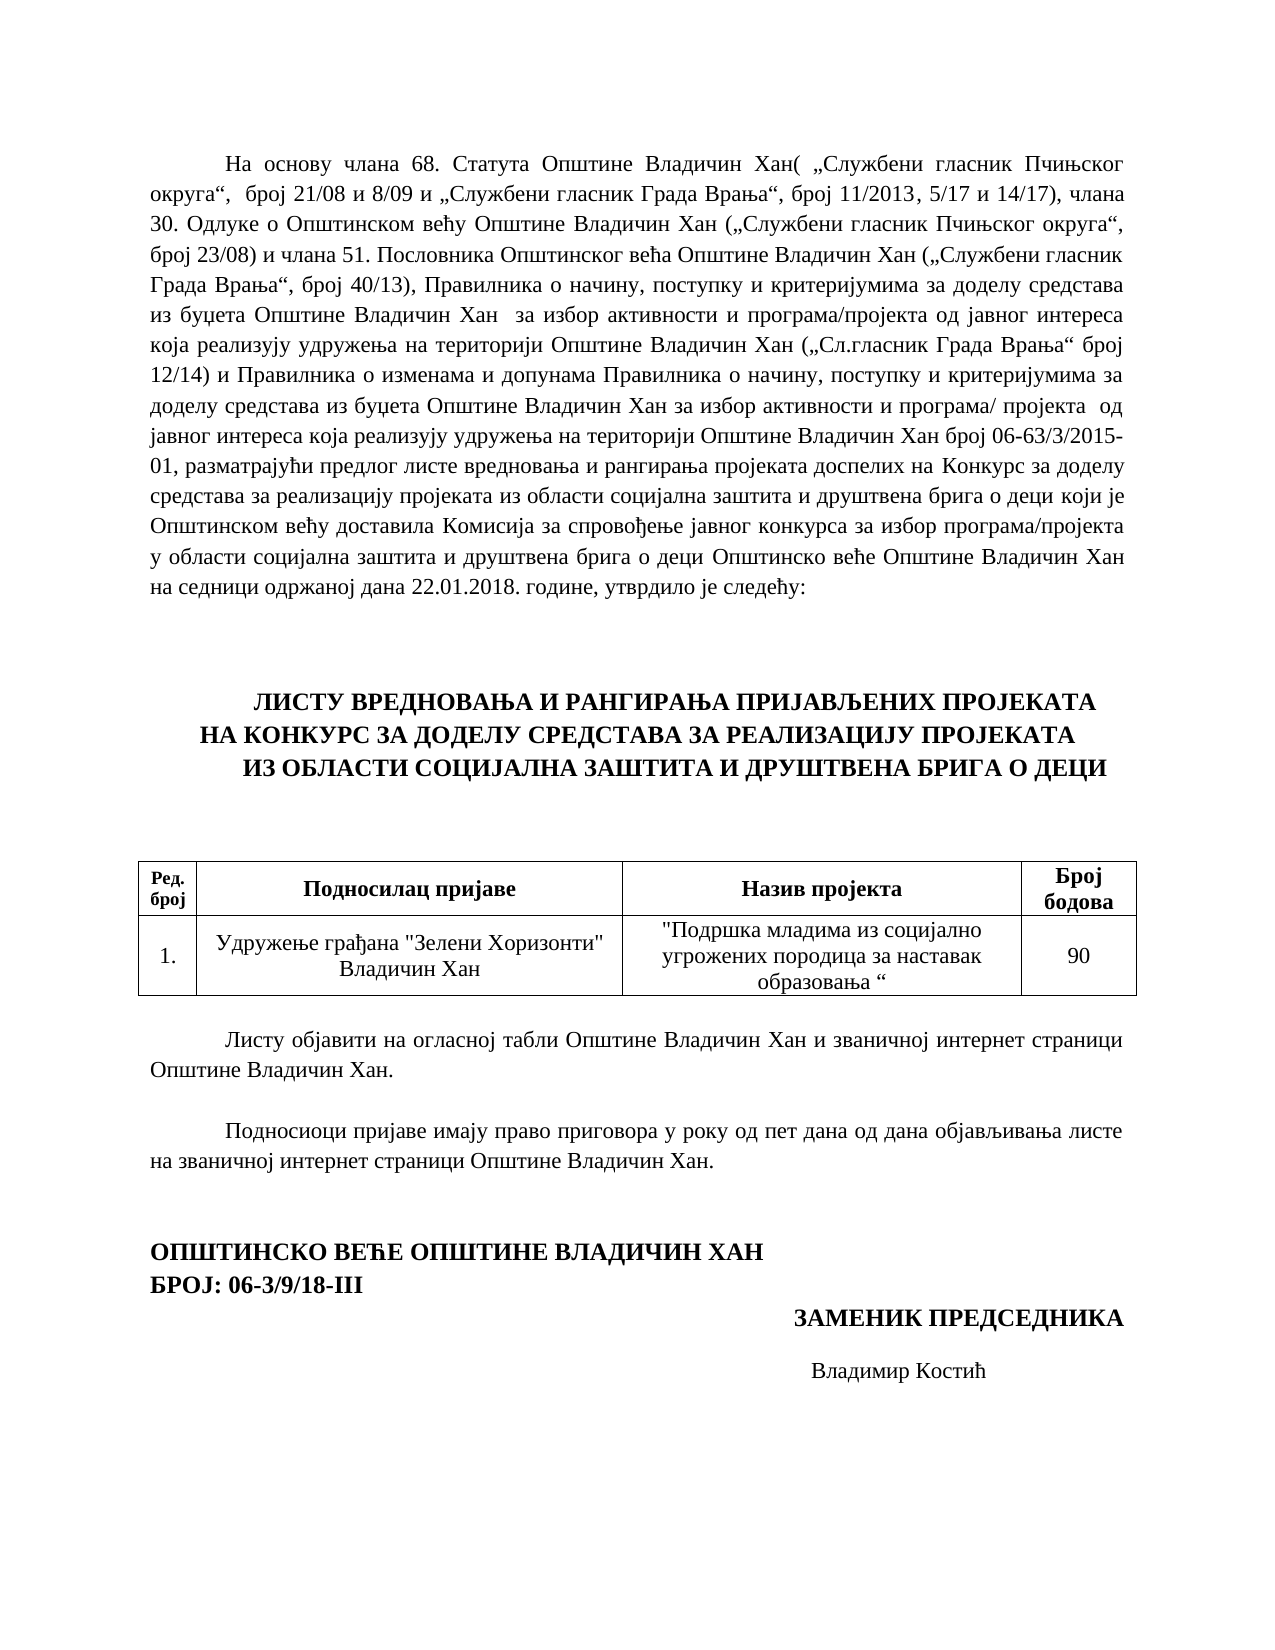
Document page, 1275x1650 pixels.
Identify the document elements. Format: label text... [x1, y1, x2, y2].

table_header Број бодова [1022, 862, 1136, 915]
text ЗАМЕНИК ПРЕДСЕДНИКА [150, 1303, 1125, 1332]
table_cell 90 [1022, 916, 1136, 995]
text НА КОНКУРС ЗА ДОДЕЛУ СРЕДСТАВА ЗА РЕАЛИЗАЦИЈУ ПРОЈЕКАТА [150, 720, 1125, 749]
text Владимир Костић [150, 1357, 1125, 1384]
table_header Назив пројекта [623, 862, 1021, 915]
text БРОЈ: 06-3/9/18-III [150, 1271, 1125, 1299]
table_cell "Подршка младима из социјално угрожених породица за наставак образовања “ [623, 916, 1021, 995]
text На основу члана 68. Статута Општине Владичин Хан( „Службени гласник Пчињског округа“, број 21/08 и 8/09 и „Службени гласник Града Врања“, број 11/2013, 5/17 и 14/17), члана 30. Одлуке о Општинском већу Општине Владичин Хан („Службени гласник Пчињског округа“, број 23/08) и члана 51. Пословника Општинског већа Општине Владичин Хан („Службени гласник Града Врања“, број 40/13), Правилника о начину, поступку и критеријумима за доделу средстава из буџета Општине Владичин Хан за избор активности и програма/пројекта од јавног интереса која реализују удружења на територији Општине Владичин Хан („Сл.гласник Града Врања“ број 12/14) и Правилника о изменама и допунама Правилника о начину, поступку и критеријумима за доделу средстава из буџета Општине Владичин Хан за избор активности и програма/ пројекта од јавног интереса која реализују удружења на територији Општине Владичин Хан број 06-63/3/2015-01, разматрајући предлог листе вредновања и рангирања пројеката доспелих на Конкурс за доделу средстава за реализацију пројеката из области социјална заштита и друштвена брига о деци који је Општинском већу доставила Комисија за спровођење јавног конкурса за избор програма/пројекта у области социјална заштита и друштвена брига о деци Општинско веће Општине Владичин Хан на седници одржаној дана 22.01.2018. године, утврдило је следећу: [150, 150, 1125, 599]
table_header Ред. број [139, 862, 196, 915]
table_cell Удружење грађана "Зелени Хоризонти" Владичин Хан [197, 916, 622, 995]
text ОПШТИНСКО ВЕЋЕ ОПШТИНЕ ВЛАДИЧИН ХАН [150, 1237, 1125, 1266]
table_cell 1. [139, 916, 196, 995]
text Листу објавити на огласној табли Општине Владичин Хан и званичној интернет страници Општине Владичин Хан. [150, 1026, 1125, 1083]
text Подносиоци пријаве имају право приговора у року од пет дана од дана објављивања листе на званичној интернет страници Општине Владичин Хан. [150, 1117, 1125, 1173]
table_header Подносилац пријаве [197, 862, 622, 915]
text ЛИСТУ ВРЕДНОВАЊА И РАНГИРАЊА ПРИЈАВЉЕНИХ ПРОЈЕКАТА [150, 687, 1125, 716]
text ИЗ ОБЛАСТИ СОЦИЈАЛНА ЗАШТИТА И ДРУШТВЕНА БРИГА О ДЕЦИ [150, 753, 1125, 782]
